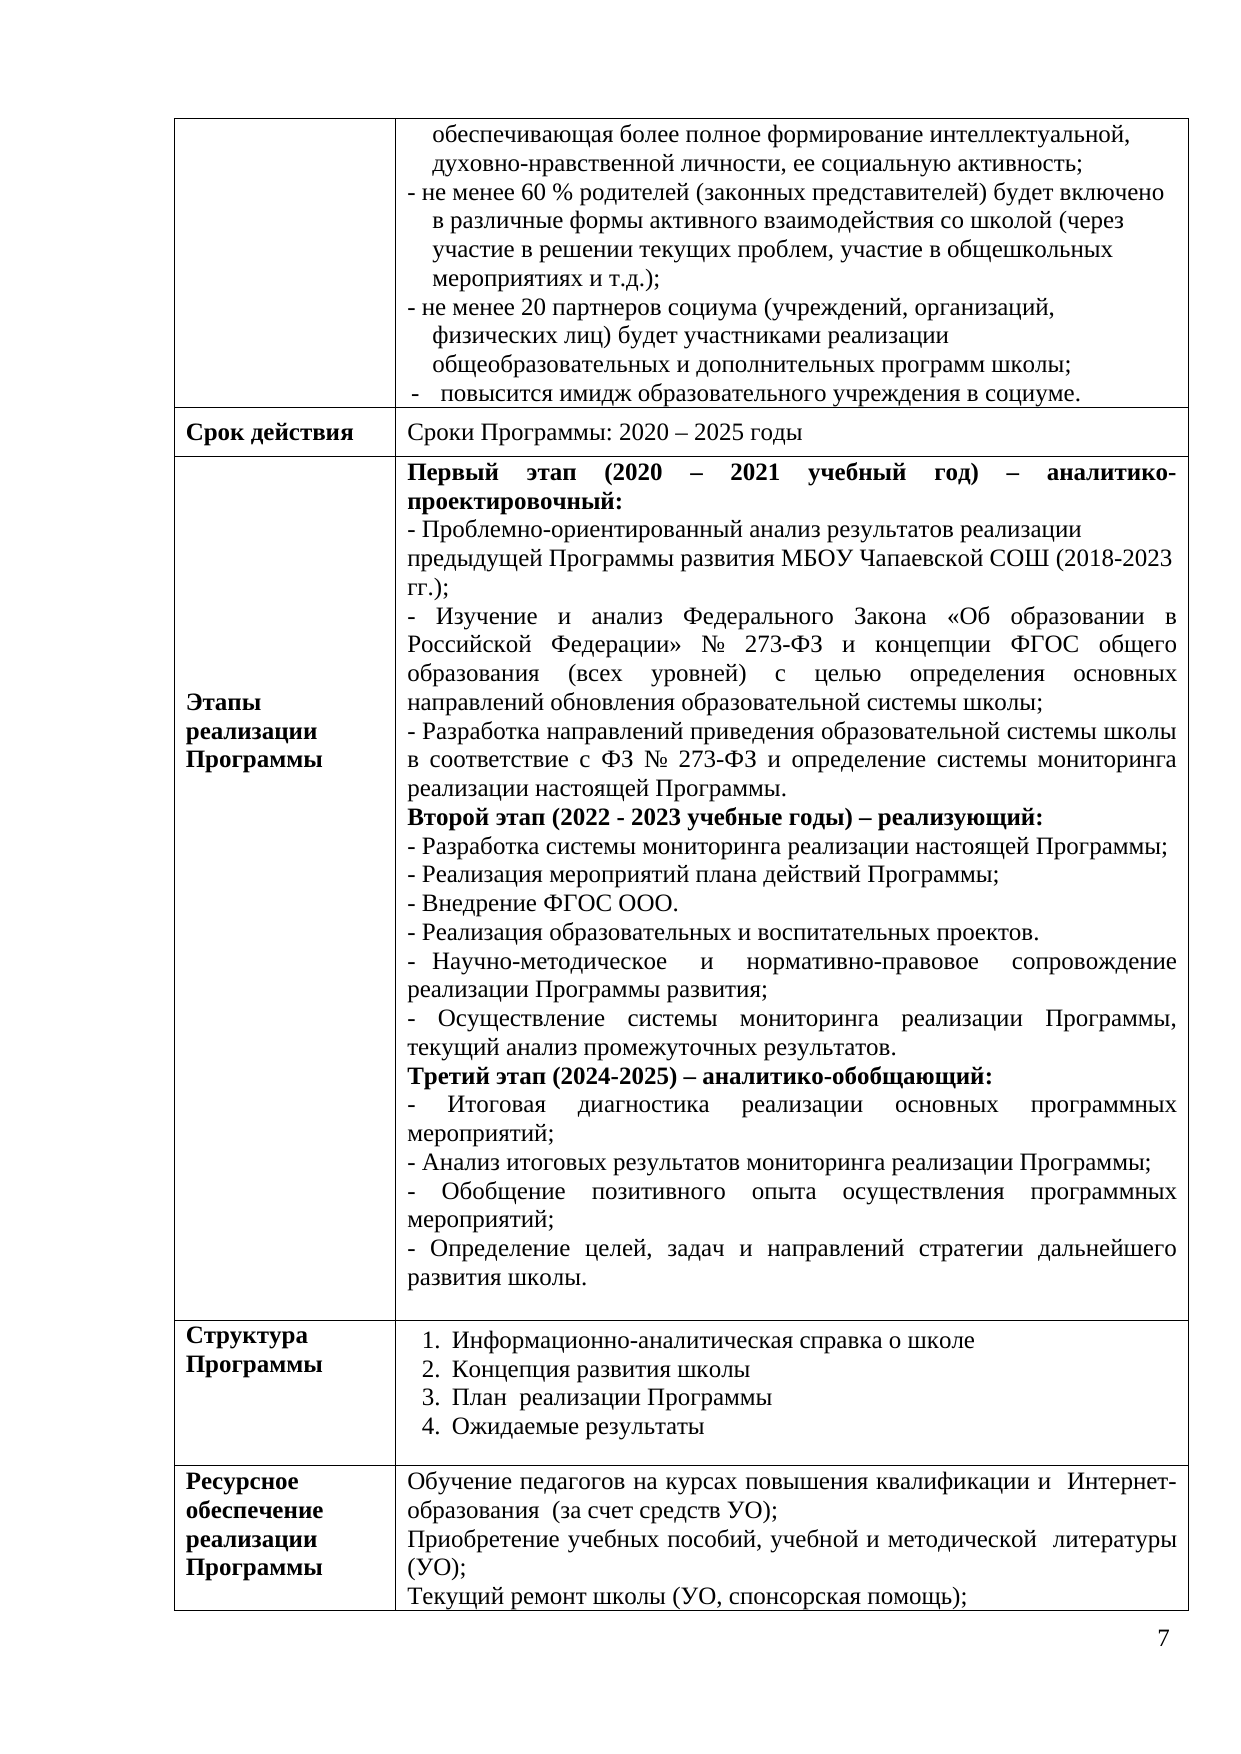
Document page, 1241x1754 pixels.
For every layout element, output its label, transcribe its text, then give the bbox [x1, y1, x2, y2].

table_cell Этапы реализации Программы [175, 457, 395, 1319]
table_cell Информационно-аналитическая справка о школе Концепция развития школы План реализации Программы Ожидаемые результаты [396, 1321, 1188, 1465]
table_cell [396, 119, 1188, 407]
table_cell Сроки Программы: 2020 – 2025 годы [396, 408, 1188, 456]
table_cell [396, 1466, 1188, 1610]
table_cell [175, 119, 395, 407]
table_cell Структура Программы [175, 1321, 395, 1465]
table_cell Первый этап (2020 – 2021 учебный год) – аналитико-проектировочный: - Проблемно-ориентированный анализ результатов реализации предыдущей Программы развития МБОУ Чапаевской СОШ (2018-2023 гг.); - Изучение и анализ Федерального Закона «Об образовании в Российской Федерации» № 273-ФЗ и концепции ФГОС общего образования (всех уровней) с целью определения основных направлений обновления образовательной системы школы; - Разработка направлений приведения образовательной системы школы в соответствие с ФЗ № 273-ФЗ и определение системы мониторинга реализации настоящей Программы. Второй этап (2022 - 2023 учебные годы) – реализующий: - Разработка системы мониторинга реализации настоящей Программы; - Реализация мероприятий плана действий Программы; - Внедрение ФГОС ООО. - Реализация образовательных и воспитательных проектов. - Научно-методическое и нормативно-правовое сопровождение реализации Программы развития; - Осуществление системы мониторинга реализации Программы, текущий анализ промежуточных результатов. Третий этап (2024-2025) – аналитико-обобщающий: - Итоговая диагностика реализации основных программных мероприятий; - Анализ итоговых результатов мониторинга реализации Программы; - Обобщение позитивного опыта осуществления программных мероприятий; - Определение целей, задач и направлений стратегии дальнейшего развития школы. [396, 457, 1188, 1319]
table_cell Срок действия [175, 408, 395, 456]
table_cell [175, 1466, 395, 1610]
